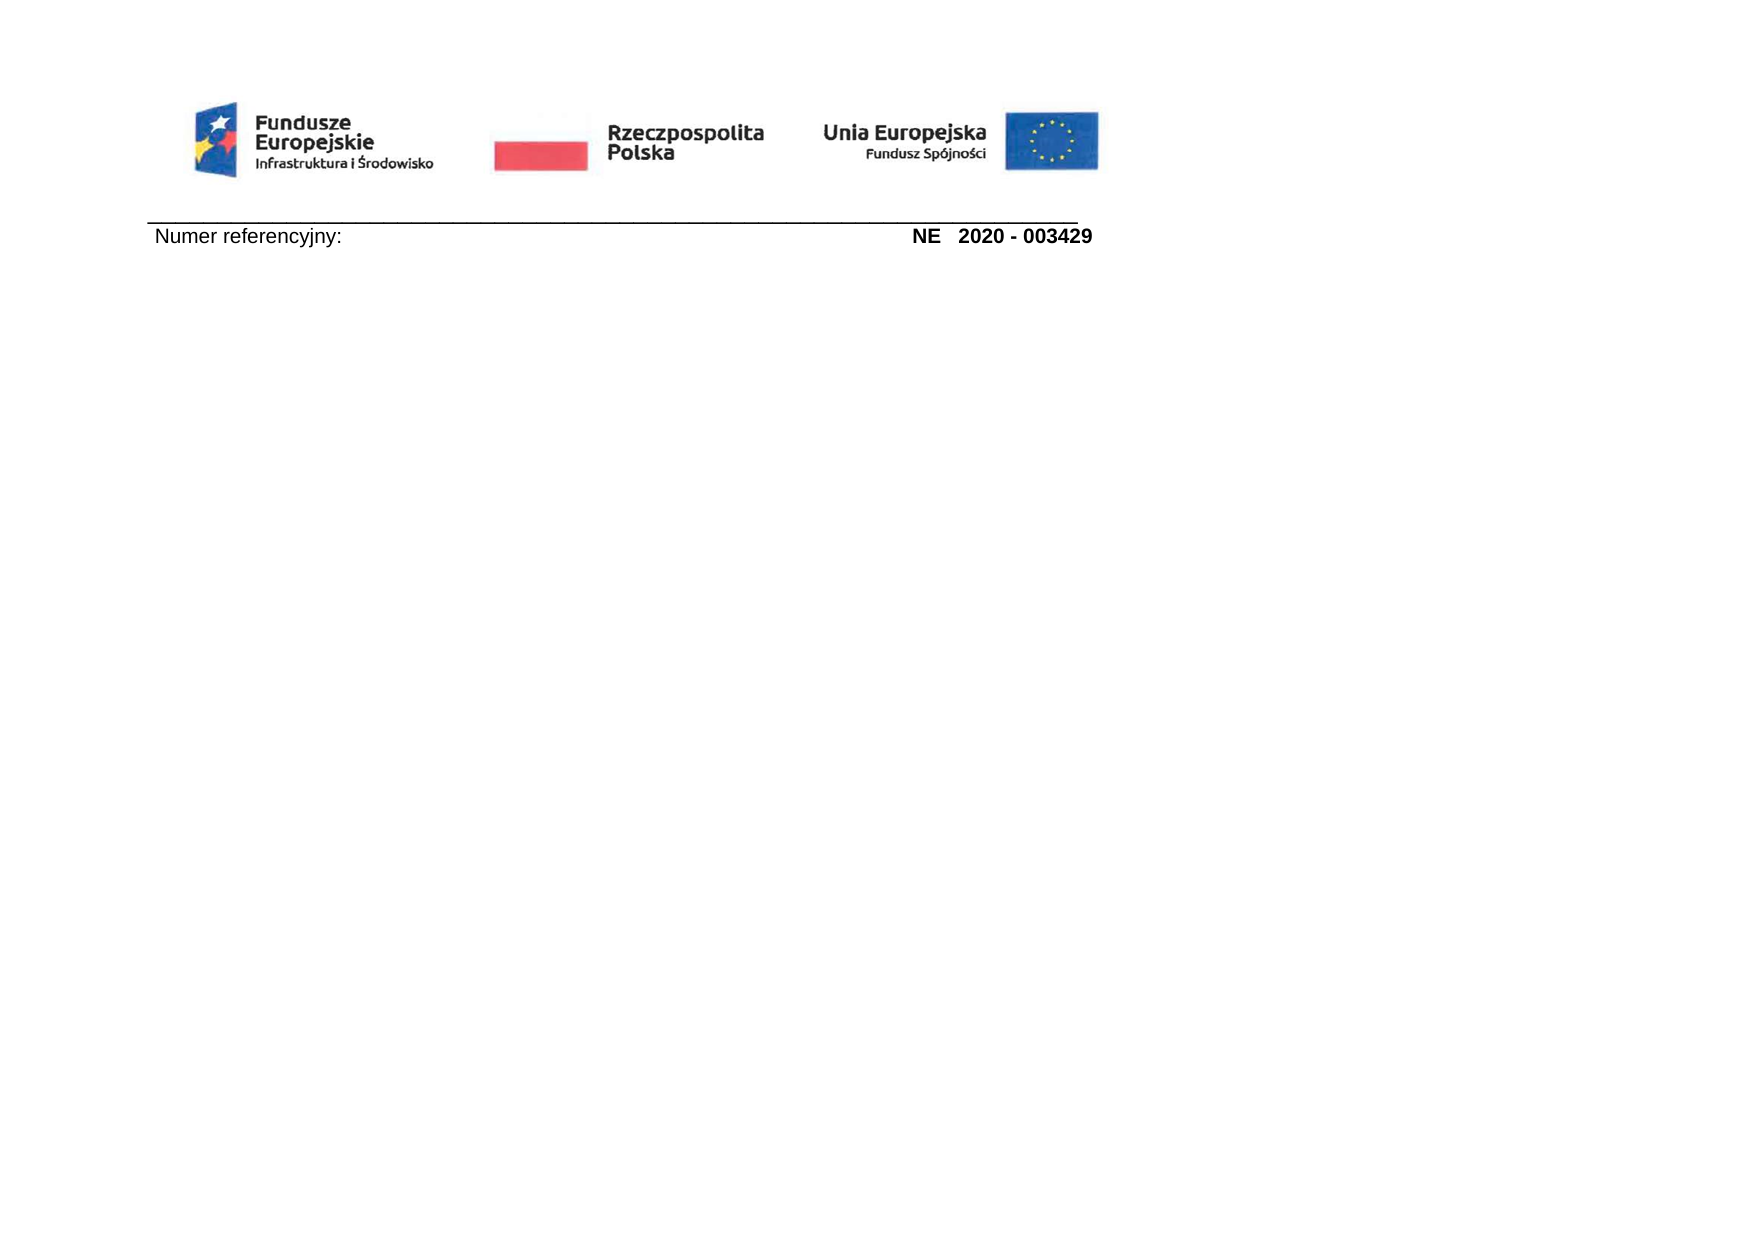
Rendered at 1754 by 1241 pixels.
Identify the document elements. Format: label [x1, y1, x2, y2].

picture [147, 73, 1159, 196]
